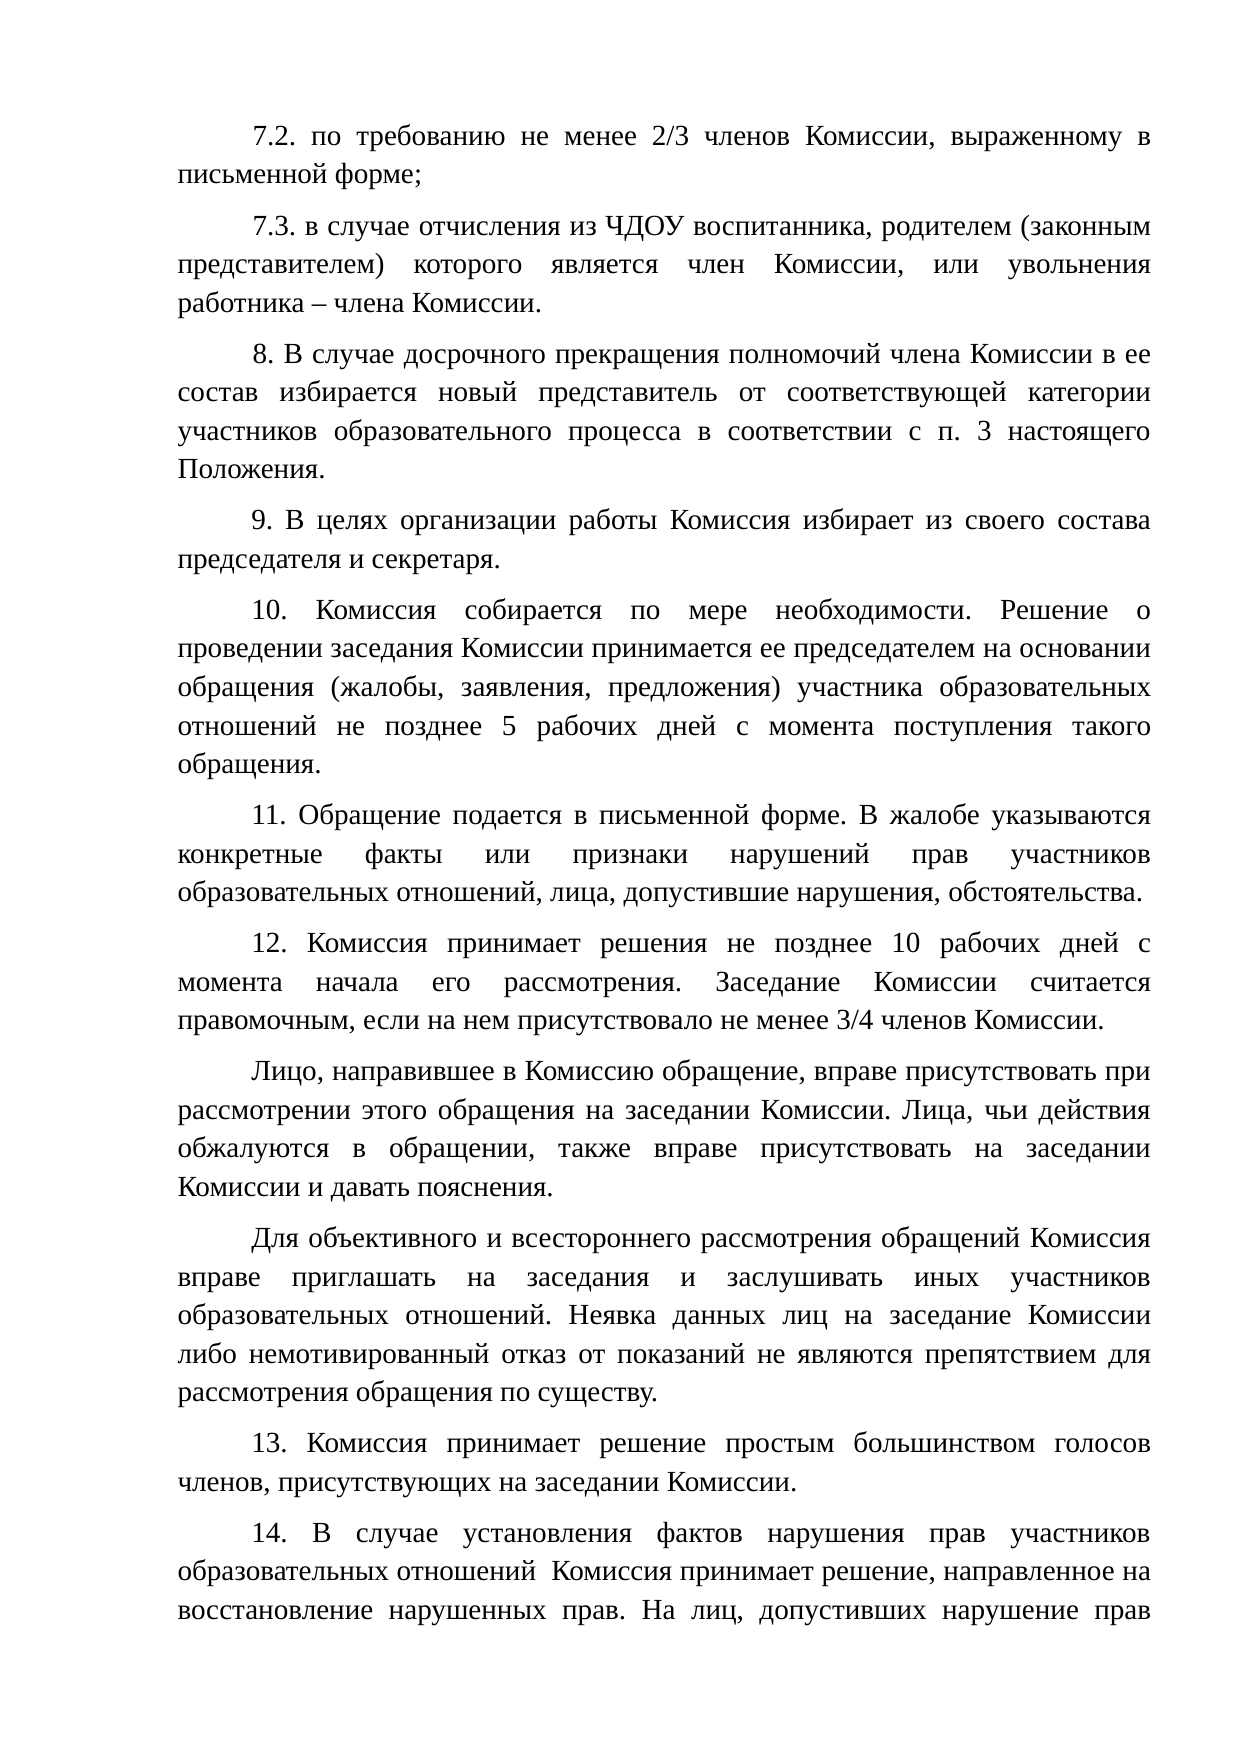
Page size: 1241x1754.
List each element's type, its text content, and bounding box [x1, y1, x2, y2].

text 7.2. по требованию не менее 2/3 членов Комиссии, выраженному в письменной форме; [177, 118, 1152, 190]
text 13. Комиссия принимает решение простым большинством голосов членов, присутствующих на заседании Комиссии. [177, 1425, 1152, 1497]
text Лицо, направившее в Комиссию обращение, вправе присутствовать при рассмотрении этого обращения на заседании Комиссии. Лица, чьи действия обжалуются в обращении, также вправе присутствовать на заседании Комиссии и давать пояснения. [177, 1053, 1152, 1203]
text 11. Обращение подается в письменной форме. В жалобе указываются конкретные факты или признаки нарушений прав участников образовательных отношений, лица, допустившие нарушения, обстоятельства. [177, 797, 1152, 908]
text 12. Комиссия принимает решения не позднее 10 рабочих дней с момента начала его рассмотрения. Заседание Комиссии считается правомочным, если на нем присутствовало не менее 3/4 членов Комиссии. [177, 925, 1152, 1036]
text 7.3. в случае отчисления из ЧДОУ воспитанника, родителем (законным представителем) которого является член Комиссии, или увольнения работника – члена Комиссии. [177, 208, 1152, 318]
text 9. В целях организации работы Комиссия избирает из своего состава председателя и секретаря. [177, 502, 1152, 574]
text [177, 1515, 1152, 1626]
text Для объективного и всестороннего рассмотрения обращений Комиссия вправе приглашать на заседания и заслушивать иных участников образовательных отношений. Неявка данных лиц на заседание Комиссии либо немотивированный отказ от показаний не являются препятствием для рассмотрения обращения по существу. [177, 1220, 1152, 1408]
text 8. В случае досрочного прекращения полномочий члена Комиссии в ее состав избирается новый представитель от соответствующей категории участников образовательного процесса в соответствии с п. 3 настоящего Положения. [177, 336, 1152, 485]
text 10. Комиссия собирается по мере необходимости. Решение о проведении заседания Комиссии принимается ее председателем на основании обращения (жалобы, заявления, предложения) участника образовательных отношений не позднее 5 рабочих дней с момента поступления такого обращения. [177, 592, 1152, 780]
